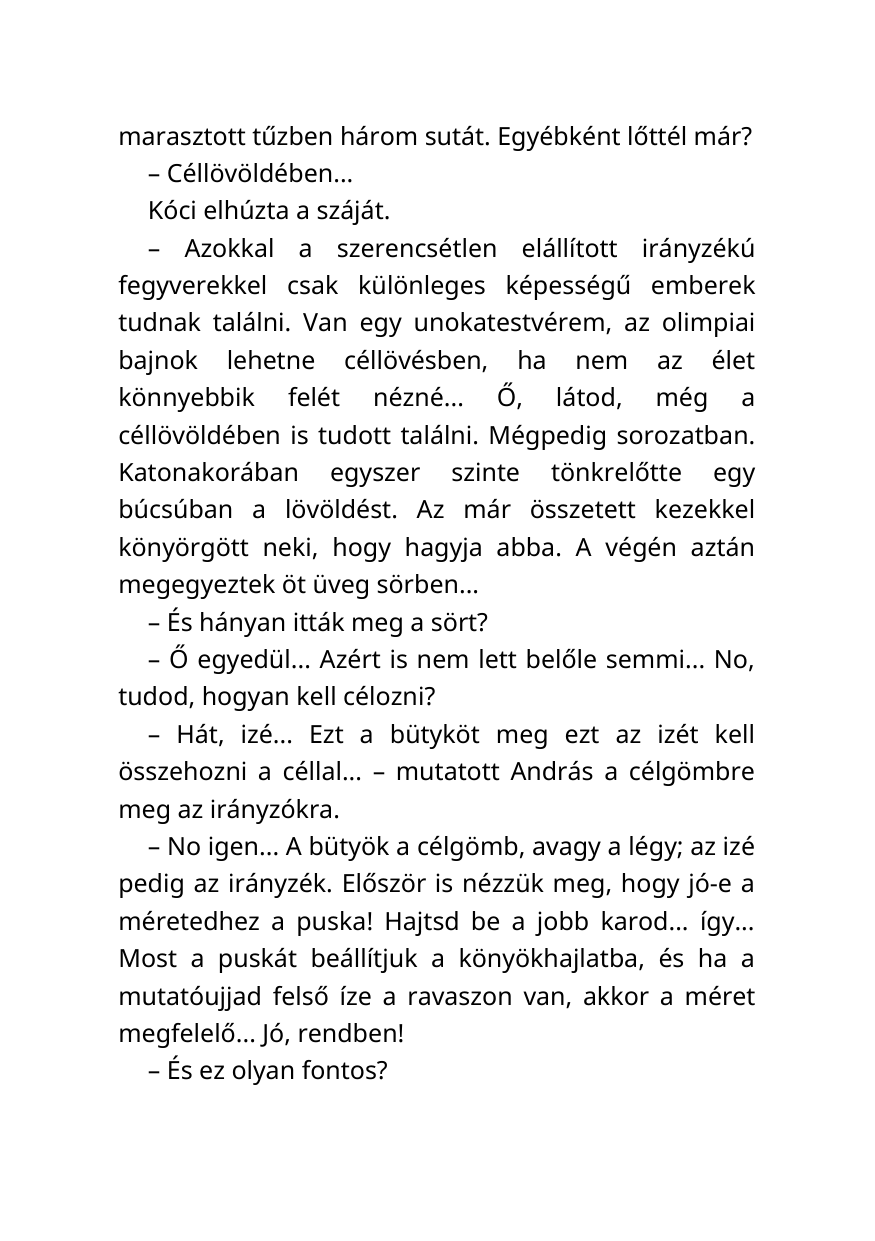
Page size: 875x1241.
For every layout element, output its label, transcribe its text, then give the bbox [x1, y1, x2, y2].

text – És ez olyan fontos? [118, 1053, 756, 1087]
text – No igen... A bütyök a célgömb, avagy a légy; az izé pedig az irányzék. Először is nézzük meg, hogy jó-e a méretedhez a puska! Hajtsd be a jobb karod... így... Most a puskát beállítjuk a könyökhajlatba, és ha a mutatóujjad felső íze a ravaszon van, akkor a méret megfelelő... Jó, rendben! [118, 829, 756, 1050]
text – Céllövöldében... [118, 156, 756, 189]
text – És hányan itták meg a sört? [118, 604, 756, 638]
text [118, 118, 756, 152]
text – Ő egyedül... Azért is nem lett belőle semmi... No, tudod, hogyan kell célozni? [118, 642, 756, 713]
text – Hát, izé... Ezt a bütyköt meg ezt az izét kell összehozni a céllal... – mutatott András a célgömbre meg az irányzókra. [118, 716, 756, 825]
text Kóci elhúzta a száját. [118, 193, 756, 227]
text – Azokkal a szerencsétlen elállított irányzékú fegyverekkel csak különleges képességű emberek tudnak találni. Van egy unokatestvérem, az olimpiai bajnok lehetne céllövésben, ha nem az élet könnyebbik felét nézné... Ő, látod, még a céllövöldében is tudott találni. Mégpedig sorozatban. Katonakorában egyszer szinte tönkrelőtte egy búcsúban a lövöldést. Az már összetett kezekkel könyörgött neki, hogy hagyja abba. A végén aztán megegyeztek öt üveg sörben... [118, 230, 756, 601]
